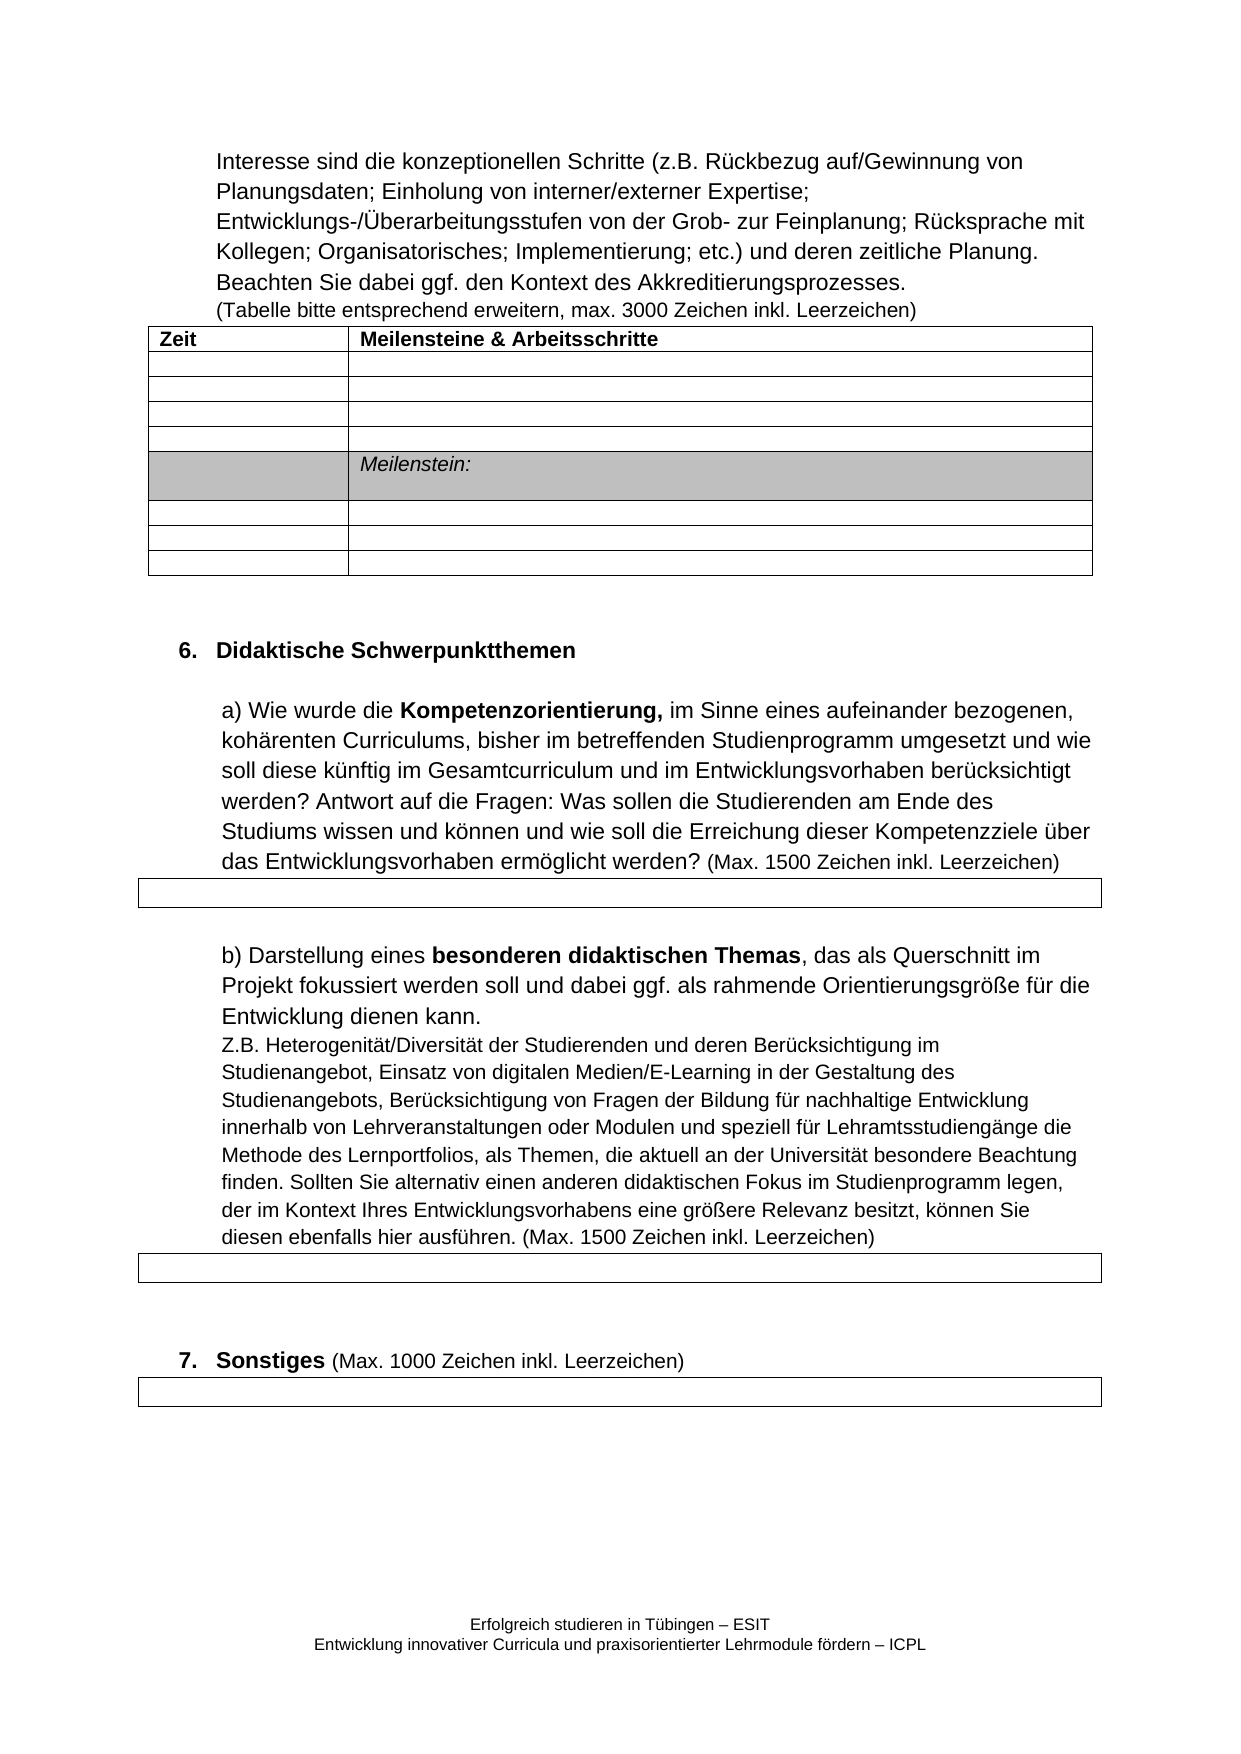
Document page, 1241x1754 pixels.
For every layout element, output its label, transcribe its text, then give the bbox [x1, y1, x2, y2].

table_cell [349, 551, 1092, 575]
table_cell [349, 352, 1092, 376]
table_cell [349, 377, 1092, 401]
table_cell [149, 526, 348, 550]
table_cell [149, 427, 348, 451]
table_cell [349, 526, 1092, 550]
table_cell [349, 427, 1092, 451]
table_header Meilensteine & Arbeitsschritte [349, 327, 1092, 351]
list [178, 148, 1093, 322]
list Sonstiges (Max. 1000 Zeichen inkl. Leerzeichen) [178, 1347, 1093, 1373]
table_cell [349, 501, 1092, 525]
table_cell [149, 501, 348, 525]
table_cell [149, 402, 348, 426]
list a) Wie wurde die Kompetenzorientierung, im Sinne eines aufeinander bezogenen, kohärenten Curriculums, bisher im betreffenden Studienprogramm umgesetzt und wie soll diese künftig im Gesamtcurriculum und im Entwicklungsvorhaben berücksichtigt werden? Antwort auf die Fragen: Was sollen die Studierenden am Ende des Studiums wissen und können und wie soll die Erreichung dieser Kompetenzziele über das Entwicklungsvorhaben ermöglicht werden? (Max. 1500 Zeichen inkl. Leerzeichen) [221, 697, 1093, 874]
table_cell [149, 377, 348, 401]
table_cell [149, 352, 348, 376]
table_cell Meilenstein: [349, 452, 1092, 500]
table_cell [349, 402, 1092, 426]
table_header Zeit [149, 327, 348, 351]
list b) Darstellung eines besonderen didaktischen Themas, das als Querschnitt im Projekt fokussiert werden soll und dabei ggf. als rahmende Orientierungsgröße für die Entwicklung dienen kann. Z.B. Heterogenität/Diversität der Studierenden und deren Berücksichtigung im Studienangebot, Einsatz von digitalen Medien/E-Learning in der Gestaltung des Studienangebots, Berücksichtigung von Fragen der Bildung für nachhaltige Entwicklung innerhalb von Lehrveranstaltungen oder Modulen und speziell für Lehramtsstudiengänge die Methode des Lernportfolios, als Themen, die aktuell an der Universität besondere Beachtung finden. Sollten Sie alternativ einen anderen didaktischen Fokus im Studienprogramm legen, der im Kontext Ihres Entwicklungsvorhabens eine größere Relevanz besitzt, können Sie diesen ebenfalls hier ausführen. (Max. 1500 Zeichen inkl. Leerzeichen) [221, 942, 1093, 1249]
list Didaktische Schwerpunktthemen [178, 637, 1093, 663]
table_cell [149, 551, 348, 575]
table_cell [149, 452, 348, 500]
